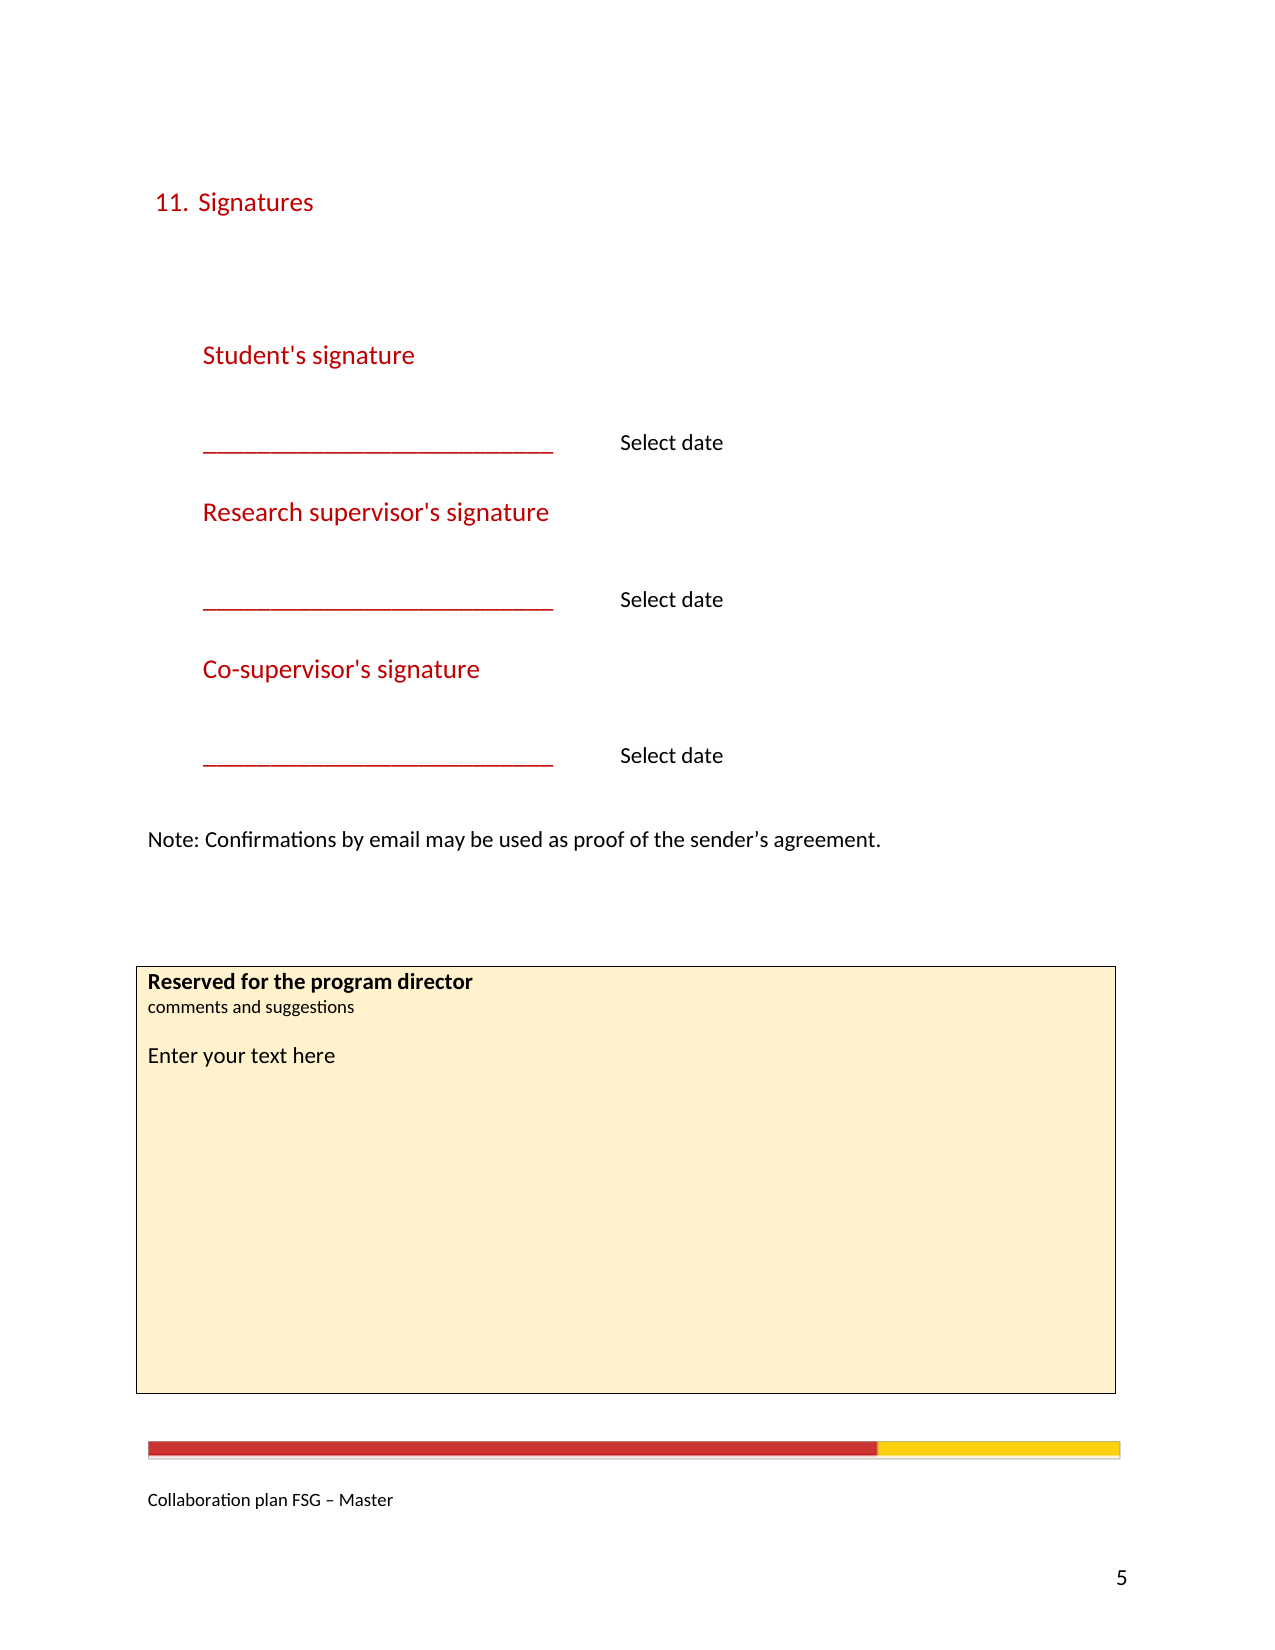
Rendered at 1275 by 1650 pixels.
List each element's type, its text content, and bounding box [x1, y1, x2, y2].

text Note: Confirmations by email may be used as proof of the sender’s agreement. [148, 826, 1127, 854]
text Collaboration plan FSG – Master [148, 1488, 1127, 1511]
subtitle Signatures [154, 185, 1127, 218]
table_header Reserved for the program director comments and suggestions [137, 967, 1115, 1393]
list __________________________ [203, 738, 1127, 771]
list __________________________ [203, 424, 1127, 457]
list Co-supervisor's signature [203, 652, 1127, 685]
list Student's signature [203, 338, 1127, 371]
picture [147, 1440, 1122, 1461]
list Research supervisor's signature [203, 495, 1127, 528]
list __________________________ [203, 581, 1127, 614]
